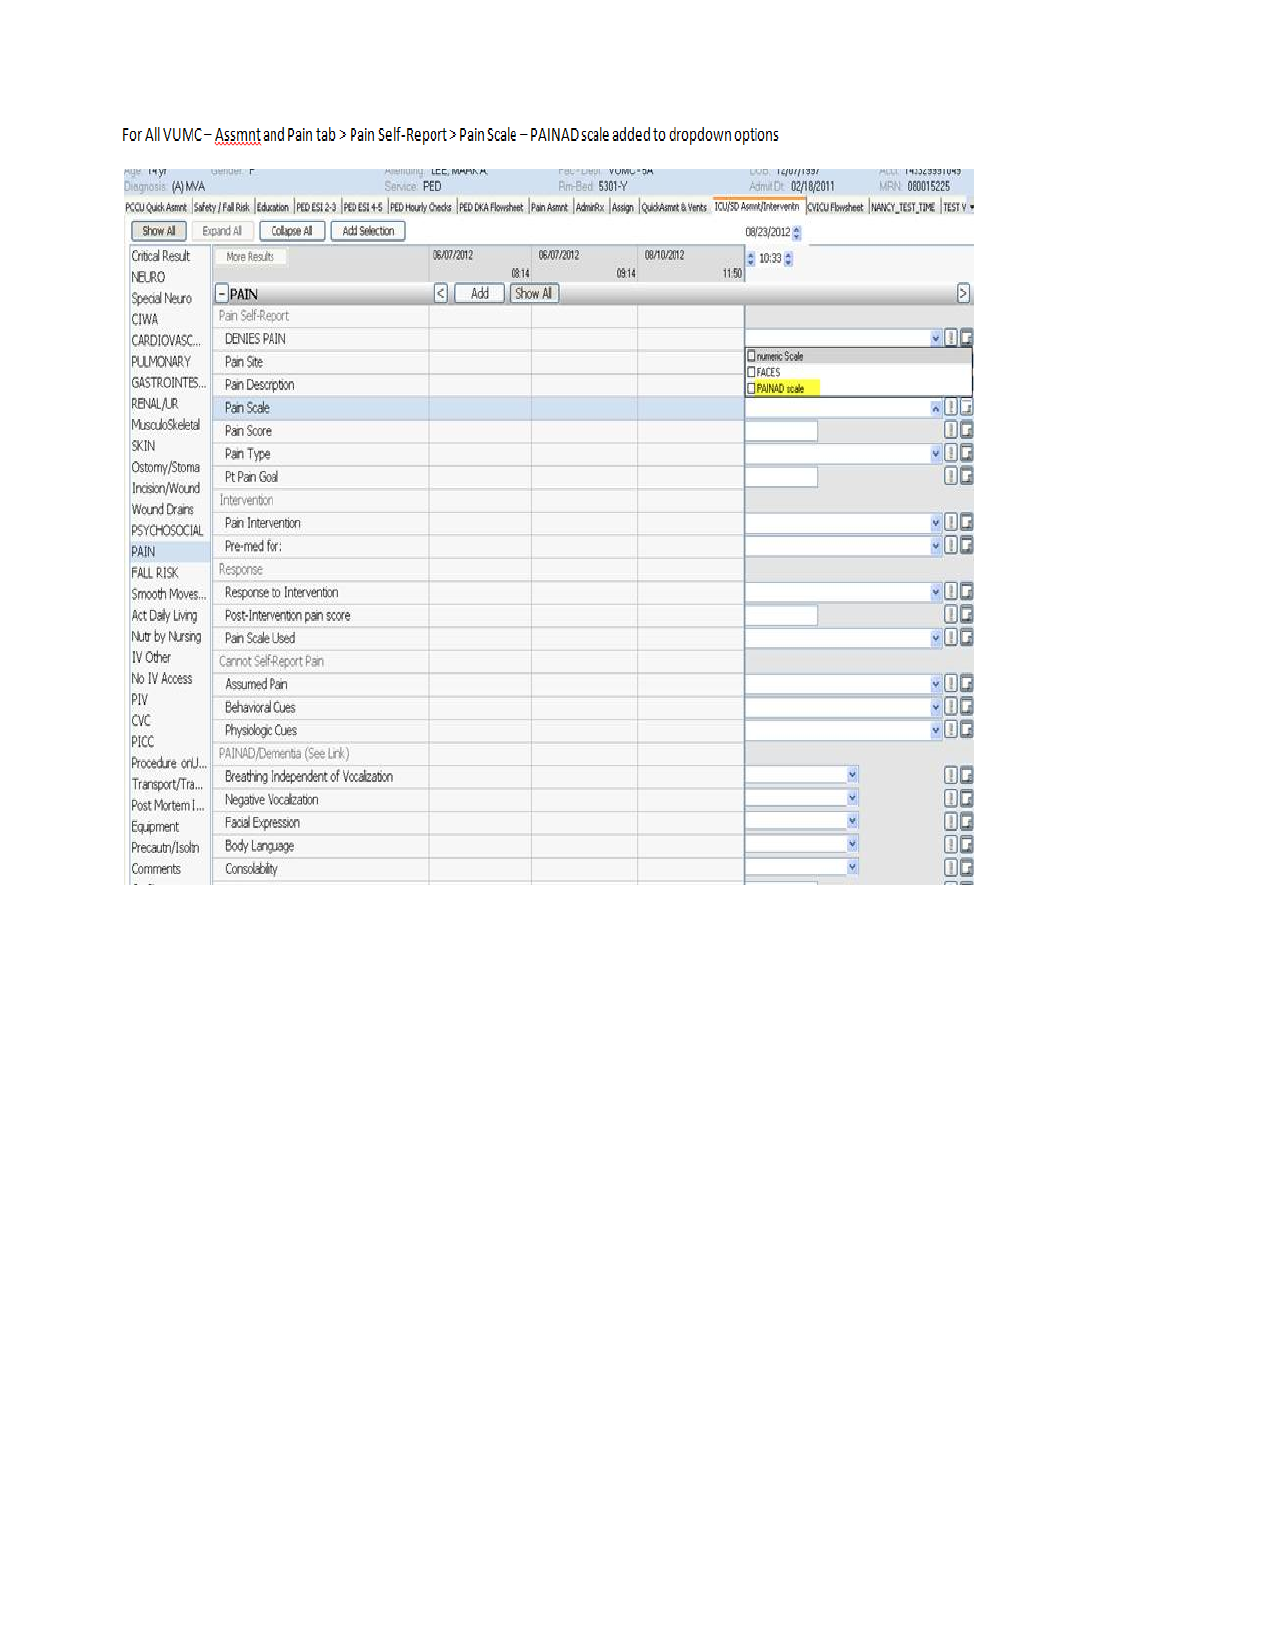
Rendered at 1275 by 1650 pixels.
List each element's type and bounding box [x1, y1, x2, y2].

picture [112, 112, 997, 908]
